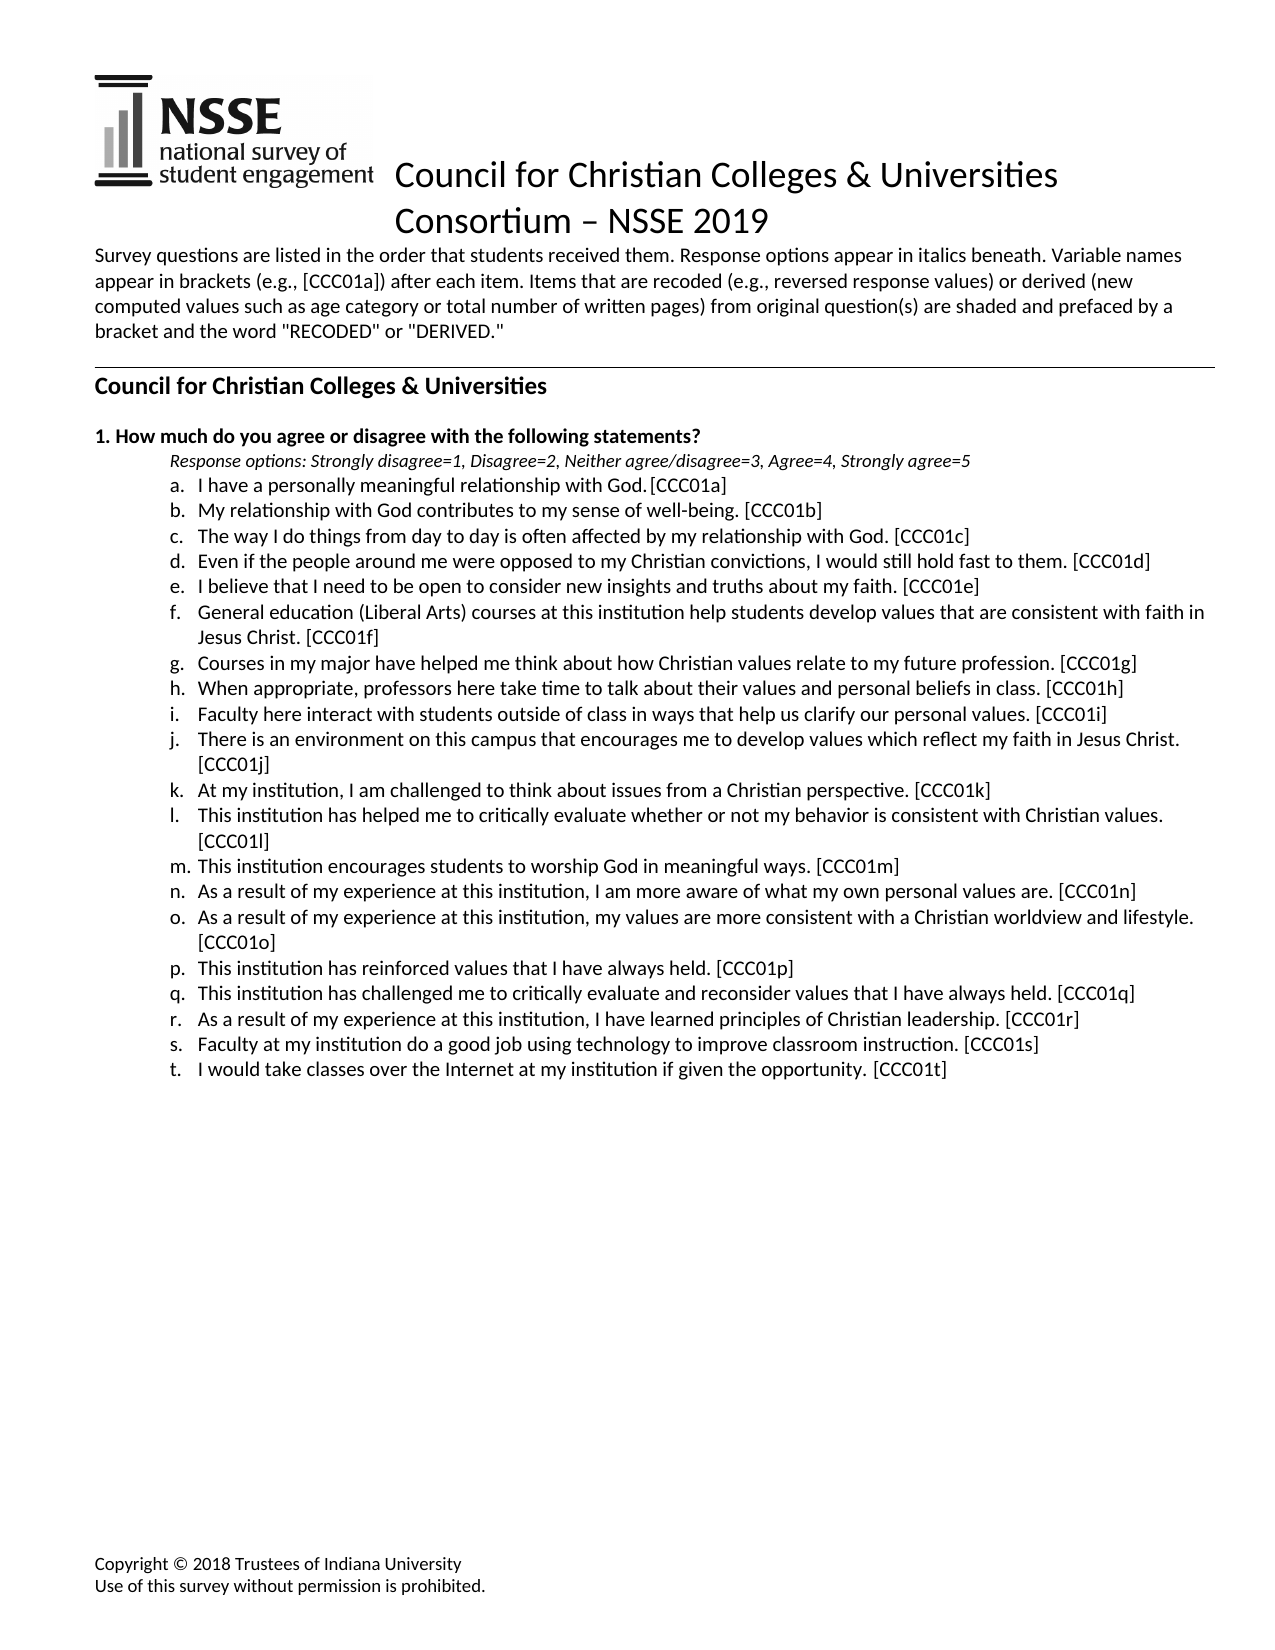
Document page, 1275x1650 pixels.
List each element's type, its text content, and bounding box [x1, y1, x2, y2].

text f. General education (Liberal Arts) courses at this institution help students develop values that are consistent with faith in Jesus Christ. [CCC01f] [169, 599, 1215, 650]
text c. The way I do things from day to day is often affected by my relationship with God. [CCC01c] [169, 523, 1215, 548]
text k. At my institution, I am challenged to think about issues from a Christian perspective. [CCC01k] [169, 777, 1215, 802]
text j. There is an environment on this campus that encourages me to develop values which reflect my faith in Jesus Christ. [CCC01j] [169, 726, 1215, 777]
text b. My relationship with God contributes to my sense of well-being. [CCC01b] [169, 497, 1215, 523]
text l. This institution has helped me to critically evaluate whether or not my behavior is consistent with Christian values. [CCC01l] [169, 802, 1215, 853]
text q. This institution has challenged me to critically evaluate and reconsider values that I have always held. [CCC01q] [169, 980, 1215, 1006]
text g. Courses in my major have helped me think about how Christian values relate to my future profession. [CCC01g] [169, 650, 1215, 675]
subtitle 1. How much do you agree or disagree with the following statements? [94, 424, 1215, 449]
text a. I have a personally meaningful relationship with God. [CCC01a] [169, 472, 1215, 497]
text n. As a result of my experience at this institution, I am more aware of what my own personal values are. [CCC01n] [169, 879, 1215, 904]
text h. When appropriate, professors here take time to talk about their values and personal beliefs in class. [CCC01h] [169, 675, 1215, 701]
text o. As a result of my experience at this institution, my values are more consistent with a Christian worldview and lifestyle. [CCC01o] [169, 904, 1215, 955]
text m. This institution encourages students to worship God in meaningful ways. [CCC01m] [169, 853, 1215, 879]
text i. Faculty here interact with students outside of class in ways that help us clarify our personal values. [CCC01i] [169, 701, 1215, 726]
text Response options: Strongly disagree=1, Disagree=2, Neither agree/disagree=3, Agree=4, Strongly agree=5 [169, 449, 1215, 472]
text t. I would take classes over the Internet at my institution if given the opportunity. [CCC01t] [169, 1057, 1215, 1082]
picture [94, 75, 374, 188]
text e. I believe that I need to be open to consider new insights and truths about my faith. [CCC01e] [169, 574, 1215, 599]
text Council for Christian Colleges & Universities [94, 368, 1215, 401]
text p. This institution has reinforced values that I have always held. [CCC01p] [169, 955, 1215, 980]
text r. As a result of my experience at this institution, I have learned principles of Christian leadership. [CCC01r] [169, 1006, 1215, 1031]
text d. Even if the people around me were opposed to my Christian convictions, I would still hold fast to them. [CCC01d] [169, 548, 1215, 574]
text s. Faculty at my institution do a good job using technology to improve classroom instruction. [CCC01s] [169, 1031, 1215, 1057]
text Survey questions are listed in the order that students received them. Response options appear in italics beneath. Variable names appear in brackets (e.g., [CCC01a]) after each item. Items that are recoded (e.g., reversed response values) or derived (new computed values such as age category or total number of written pages) from original question(s) are shaded and prefaced by a bracket and the word "RECODED" or "DERIVED." [94, 242, 1215, 344]
